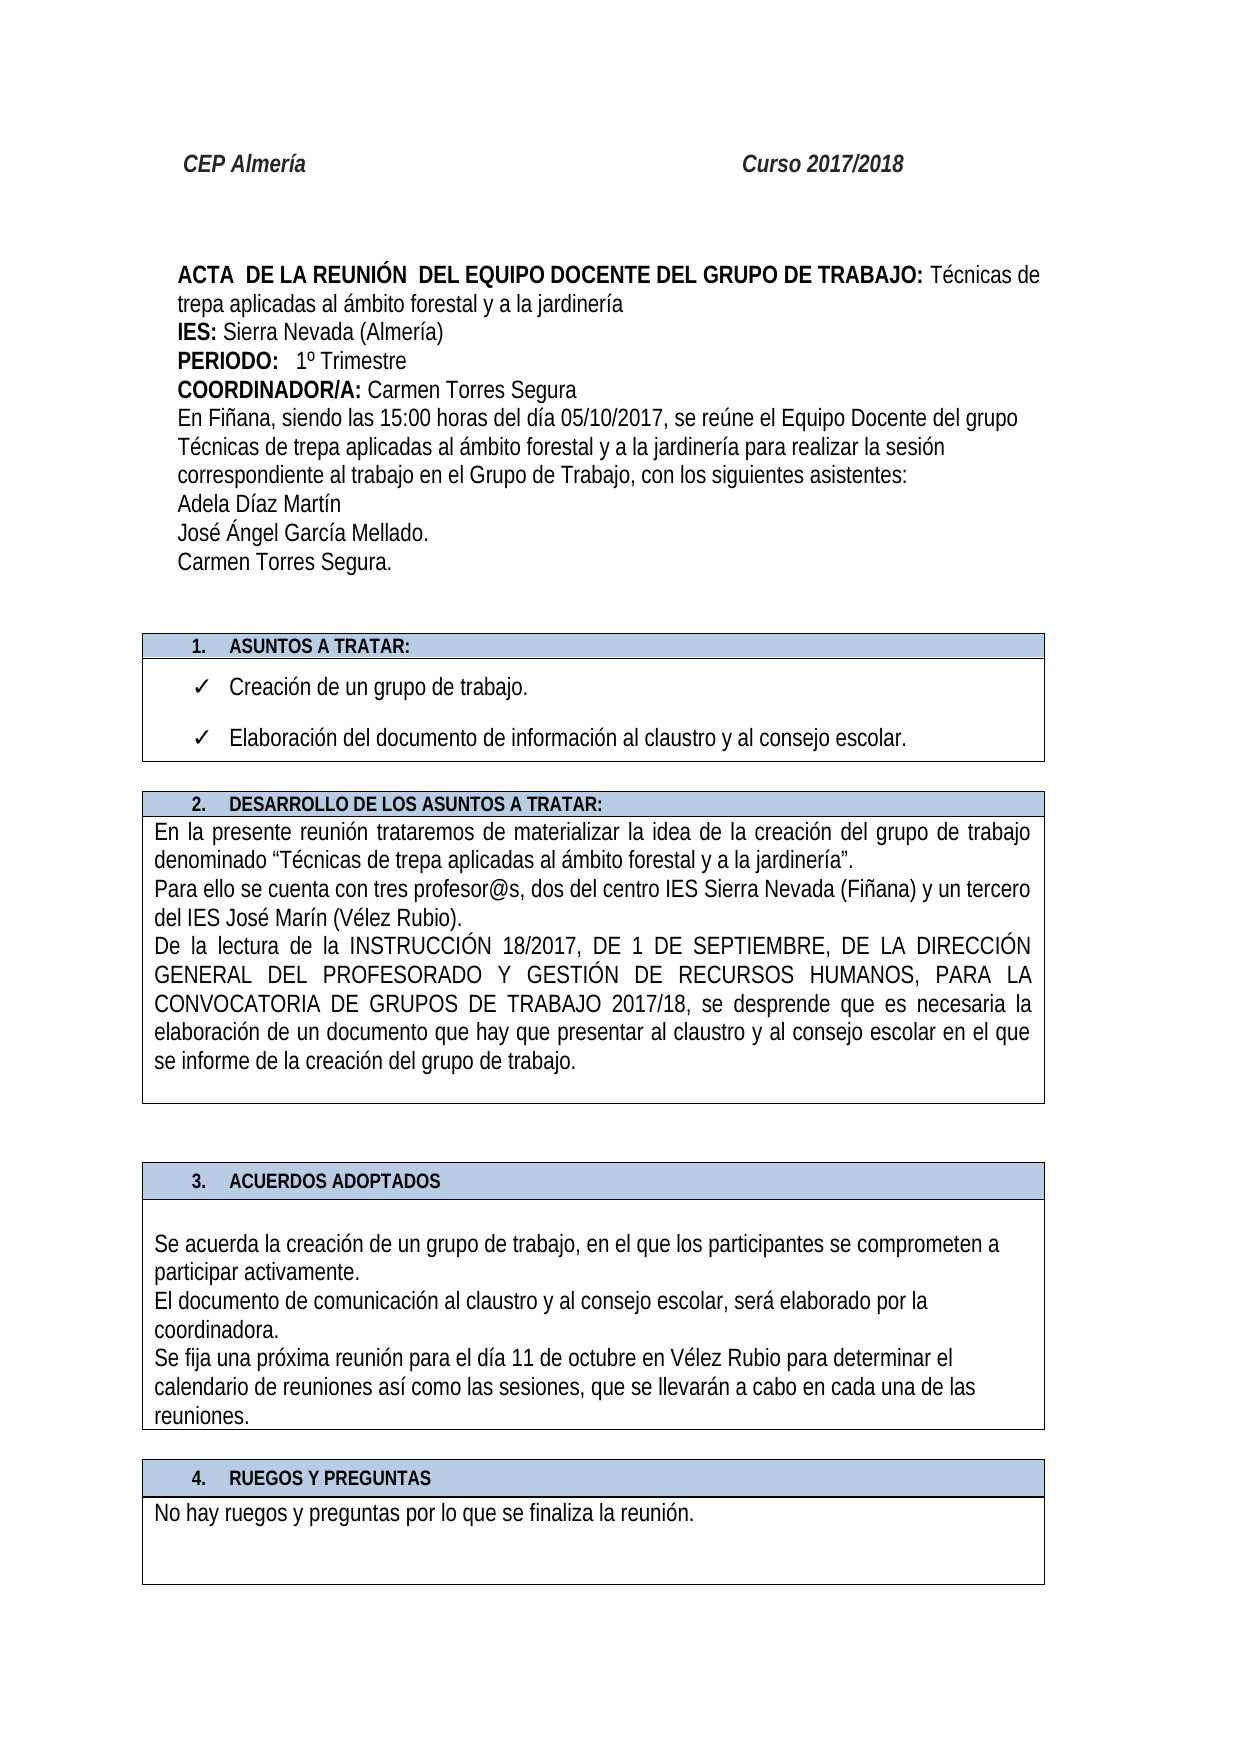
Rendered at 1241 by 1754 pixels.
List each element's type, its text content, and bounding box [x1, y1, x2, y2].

text José Ángel García Mellado. [177, 518, 1063, 546]
table_header ASUNTOS A TRATAR: [143, 634, 1044, 657]
text IES: Sierra Nevada (Almería) [177, 317, 1063, 346]
table_header ACUERDOS ADOPTADOS [143, 1163, 1044, 1199]
table_header DESARROLLO DE LOS ASUNTOS A TRATAR: [143, 792, 1044, 816]
text COORDINADOR/A: Carmen Torres Segura [177, 374, 1063, 403]
text Adela Díaz Martín [177, 489, 1063, 518]
table_cell En la presente reunión trataremos de materializar la idea de la creación del grupo de trabajo denominado “Técnicas de trepa aplicadas al ámbito forestal y a la jardinería”. Para ello se cuenta con tres profesor@s, dos del centro IES Sierra Nevada (Fiñana) y un tercero del IES José Marín (Vélez Rubio). De la lectura de la INSTRUCCIÓN 18/2017, DE 1 DE SEPTIEMBRE, DE LA DIRECCIÓN GENERAL DEL PROFESORADO Y GESTIÓN DE RECURSOS HUMANOS, PARA LA CONVOCATORIA DE GRUPOS DE TRABAJO 2017/18, se desprende que es necesaria la elaboración de un documento que hay que presentar al claustro y al consejo escolar en el que se informe de la creación del grupo de trabajo. [143, 817, 1044, 1103]
text Carmen Torres Segura. [177, 546, 1063, 575]
text PERIODO: 1º Trimestre [177, 346, 1063, 374]
table_header RUEGOS Y PREGUNTAS [143, 1460, 1044, 1496]
text En Fiñana, siendo las 15:00 horas del día 05/10/2017, se reúne el Equipo Docente del grupo Técnicas de trepa aplicadas al ámbito forestal y a la jardinería para realizar la sesión correspondiente al trabajo en el Grupo de Trabajo, con los siguientes asistentes: [177, 403, 1063, 489]
table_cell Creación de un grupo de trabajo. Elaboración del documento de información al claustro y al consejo escolar. [143, 659, 1044, 761]
table_cell No hay ruegos y preguntas por lo que se finaliza la reunión. [143, 1498, 1044, 1583]
text ACTA DE LA REUNIÓN DEL EQUIPO DOCENTE DEL GRUPO DE TRABAJO: Técnicas de trepa aplicadas al ámbito forestal y a la jardinería [177, 260, 1063, 317]
table_cell Se acuerda la creación de un grupo de trabajo, en el que los participantes se comprometen a participar activamente. El documento de comunicación al claustro y al consejo escolar, será elaborado por la coordinadora. Se fija una próxima reunión para el día 11 de octubre en Vélez Rubio para determinar el calendario de reuniones así como las sesiones, que se llevarán a cabo en cada una de las reuniones. [143, 1200, 1044, 1429]
